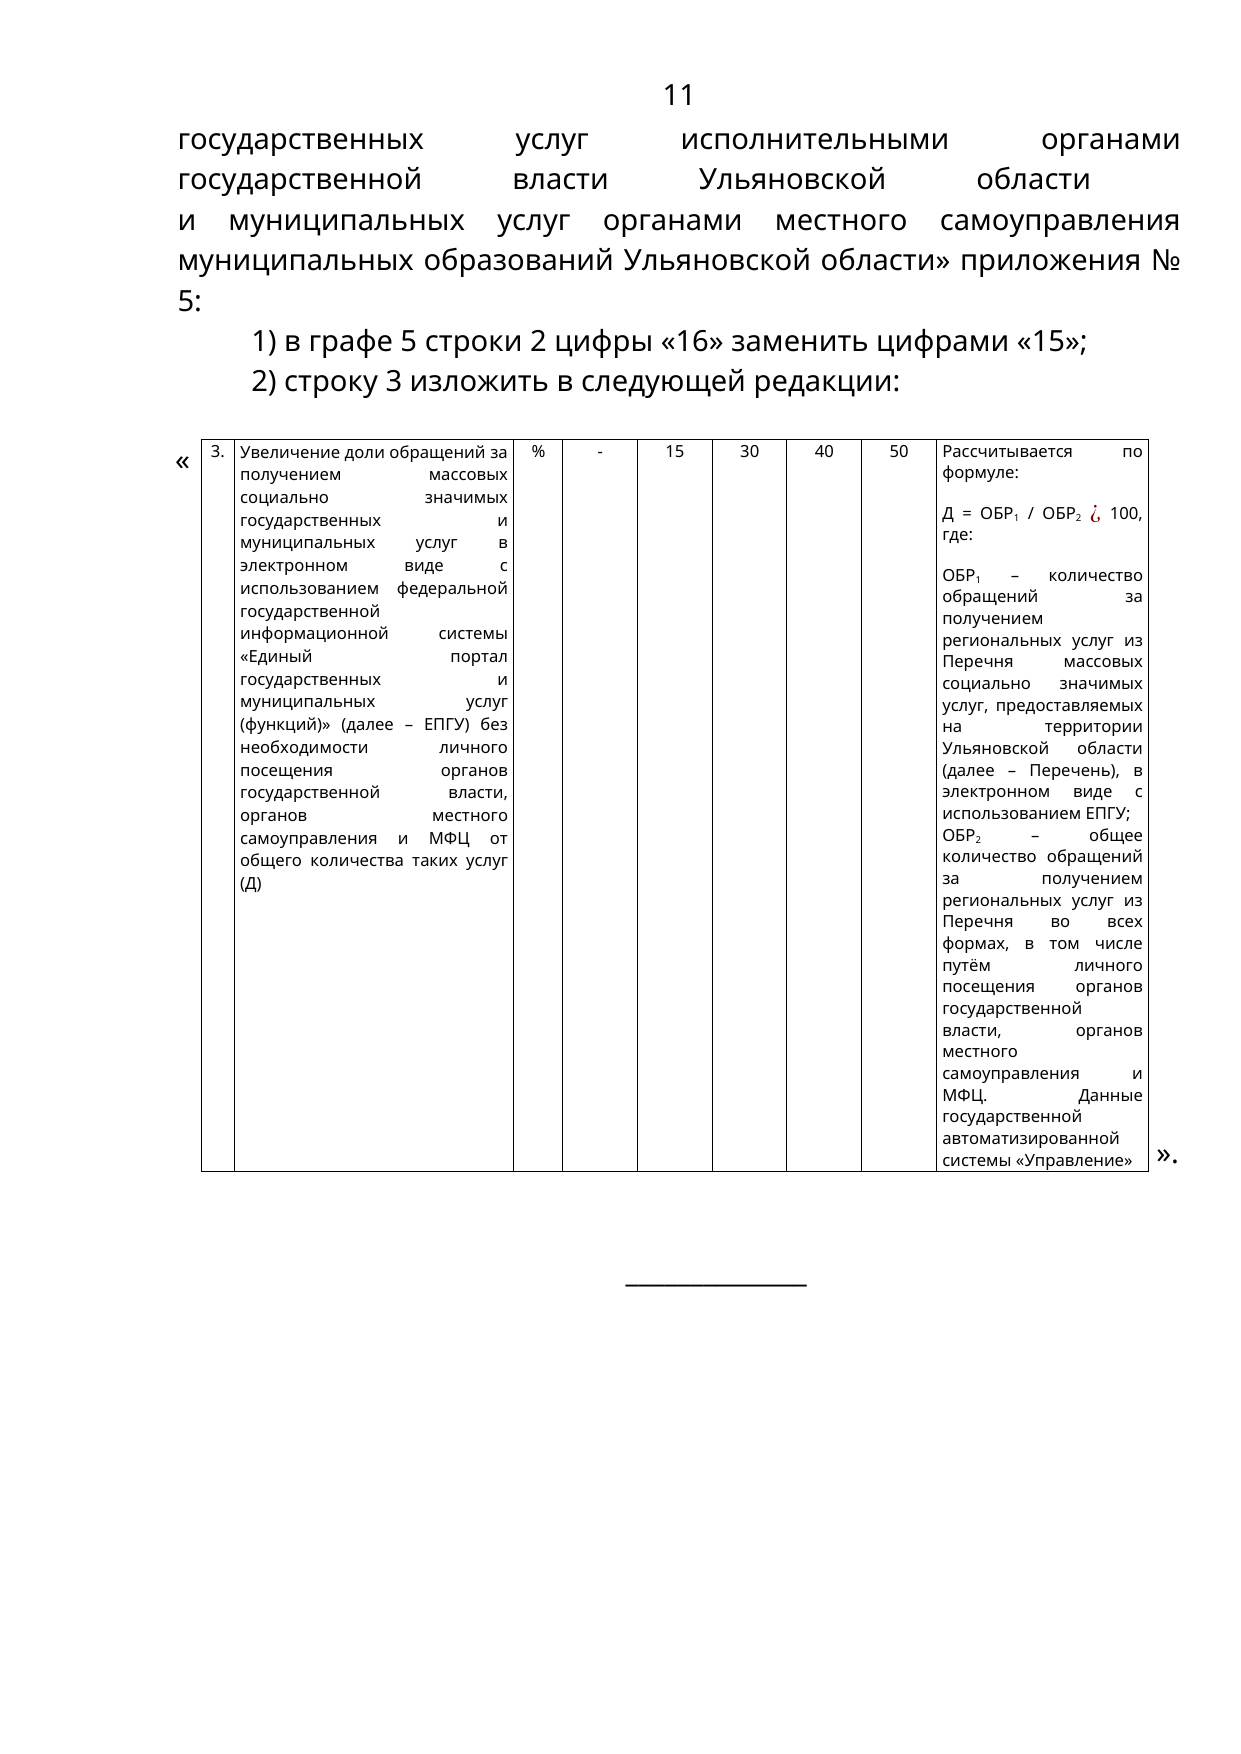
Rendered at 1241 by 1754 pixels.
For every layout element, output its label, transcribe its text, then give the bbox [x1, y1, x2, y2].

text ______________ [177, 1251, 1181, 1291]
table_header Рассчитывается по формуле: Д = ОБР1 / ОБР2 100, где: ОБР1 – количество обращений за получением региональных услуг из Перечня массовых социально значимых услуг, предоставляемых на территории Ульяновской области (далее – Перечень), в электронном виде с использованием ЕПГУ; ОБР2 – общее количество обращений за получением региональных услуг из Перечня во всех формах, в том числе путём личного посещения органов государственной власти, органов местного самоуправления и МФЦ. Данные государственной автоматизированной системы «Управление» [937, 440, 1148, 1171]
text 1) в графе 5 строки 2 цифры «16» заменить цифрами «15»; [177, 320, 1181, 360]
table_header ». [1149, 439, 1240, 1171]
table_header % [514, 440, 562, 1171]
table_header 50 [862, 440, 936, 1171]
table_header « [172, 439, 201, 1171]
table_header 40 [787, 440, 861, 1171]
table_header 30 [713, 440, 786, 1171]
table_header - [563, 440, 637, 1171]
text 2) строку 3 изложить в следующей редакции: [177, 360, 1181, 399]
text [177, 118, 1181, 319]
table_header 15 [638, 440, 712, 1171]
table_header Увеличение доли обращений за получением массовых социально значимых государственных и муниципальных услуг в электронном виде с использованием федеральной государственной информационной системы «Единый портал государственных и муниципальных услуг (функций)» (далее – ЕПГУ) без необходимости личного посещения органов государственной власти, органов местного самоуправления и МФЦ от общего количества таких услуг (Д) [235, 440, 513, 1171]
table_header 3. [202, 440, 234, 1171]
